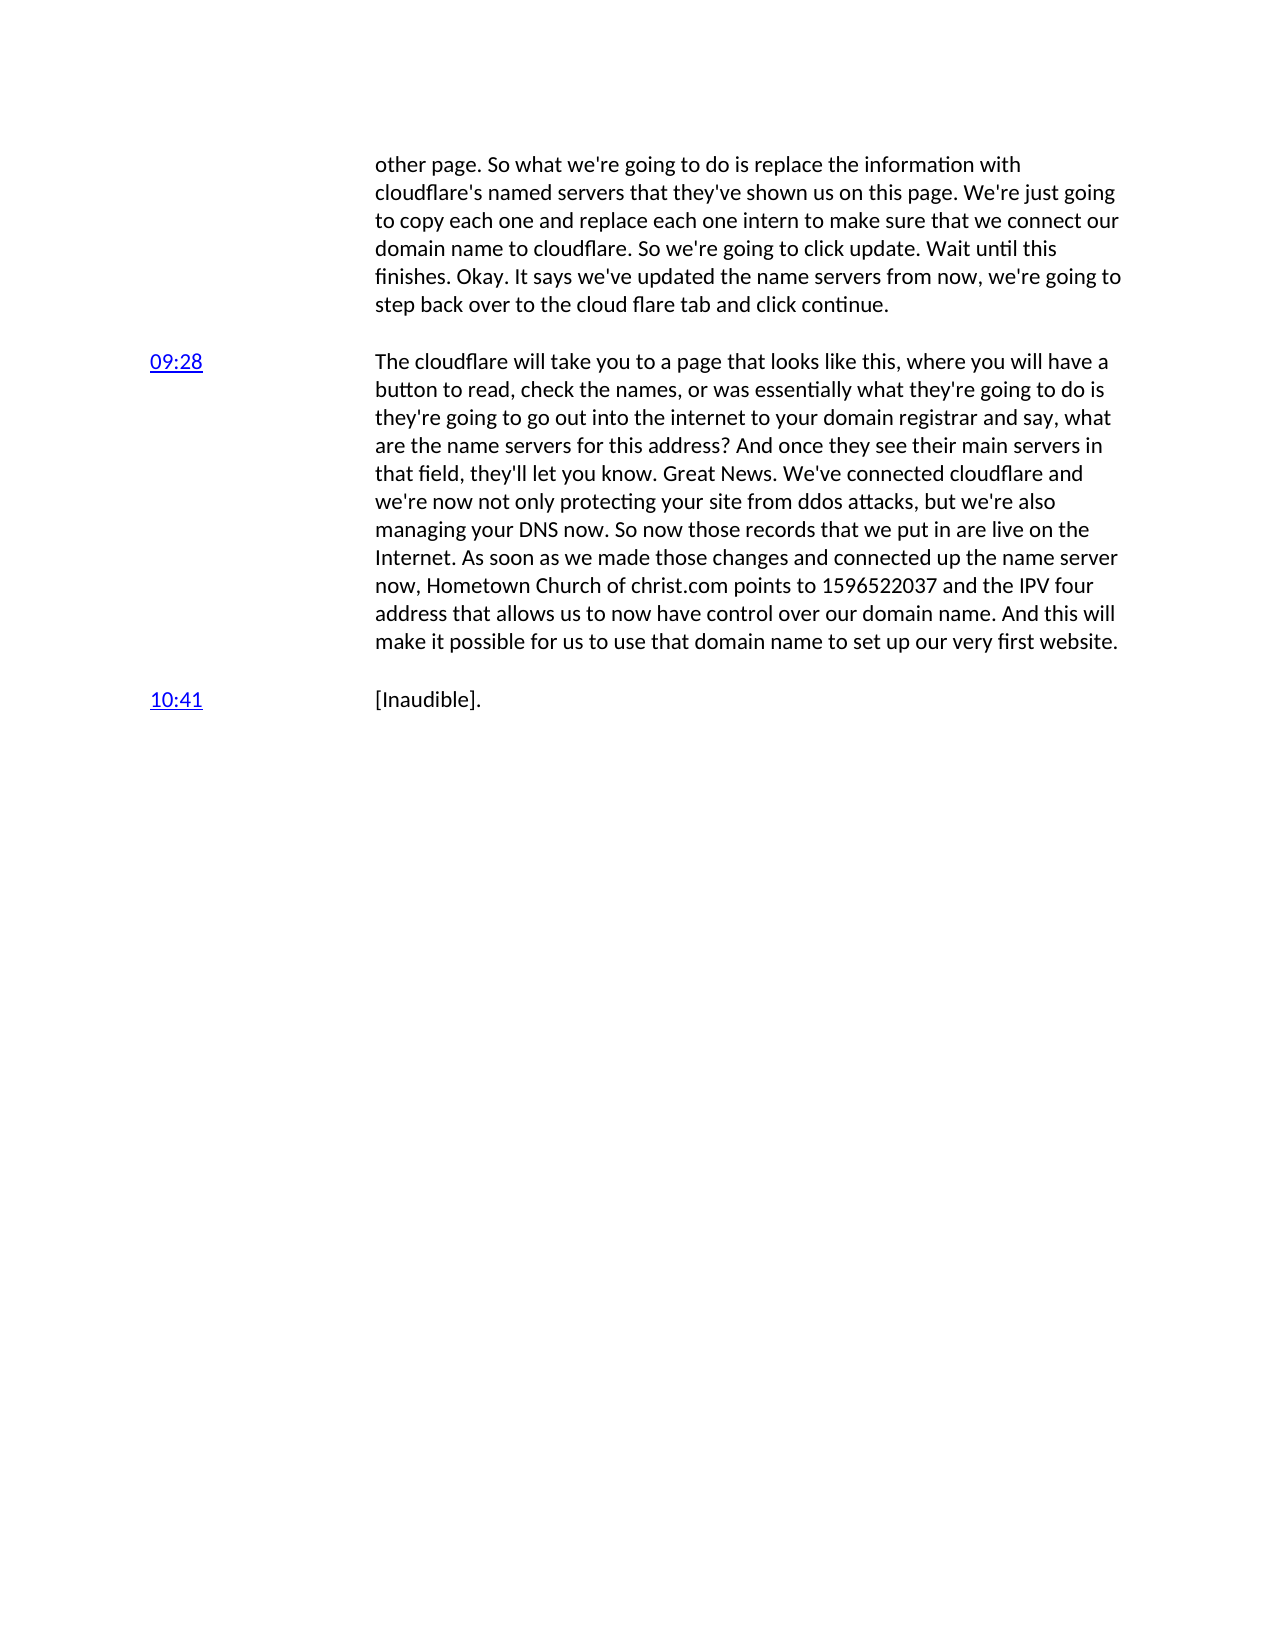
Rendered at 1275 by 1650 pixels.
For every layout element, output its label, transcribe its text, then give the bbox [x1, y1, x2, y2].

text 09:28 The cloudflare will take you to a page that looks like this, where you will have a button to read, check the names, or was essentially what they're going to do is they're going to go out into the internet to your domain registrar and say, what are the name servers for this address? And once they see their main servers in that field, they'll let you know. Great News. We've connected cloudflare and we're now not only protecting your site from ddos attacks, but we're also managing your DNS now. So now those records that we put in are live on the Internet. As soon as we made those changes and connected up the name server now, Hometown Church of christ.com points to 1596522037 and the IPV four address that allows us to now have control over our domain name. And this will make it possible for us to use that domain name to set up our very first website. [150, 347, 1125, 656]
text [150, 150, 1125, 318]
text 10:41 [Inaudible]. [150, 685, 1125, 713]
